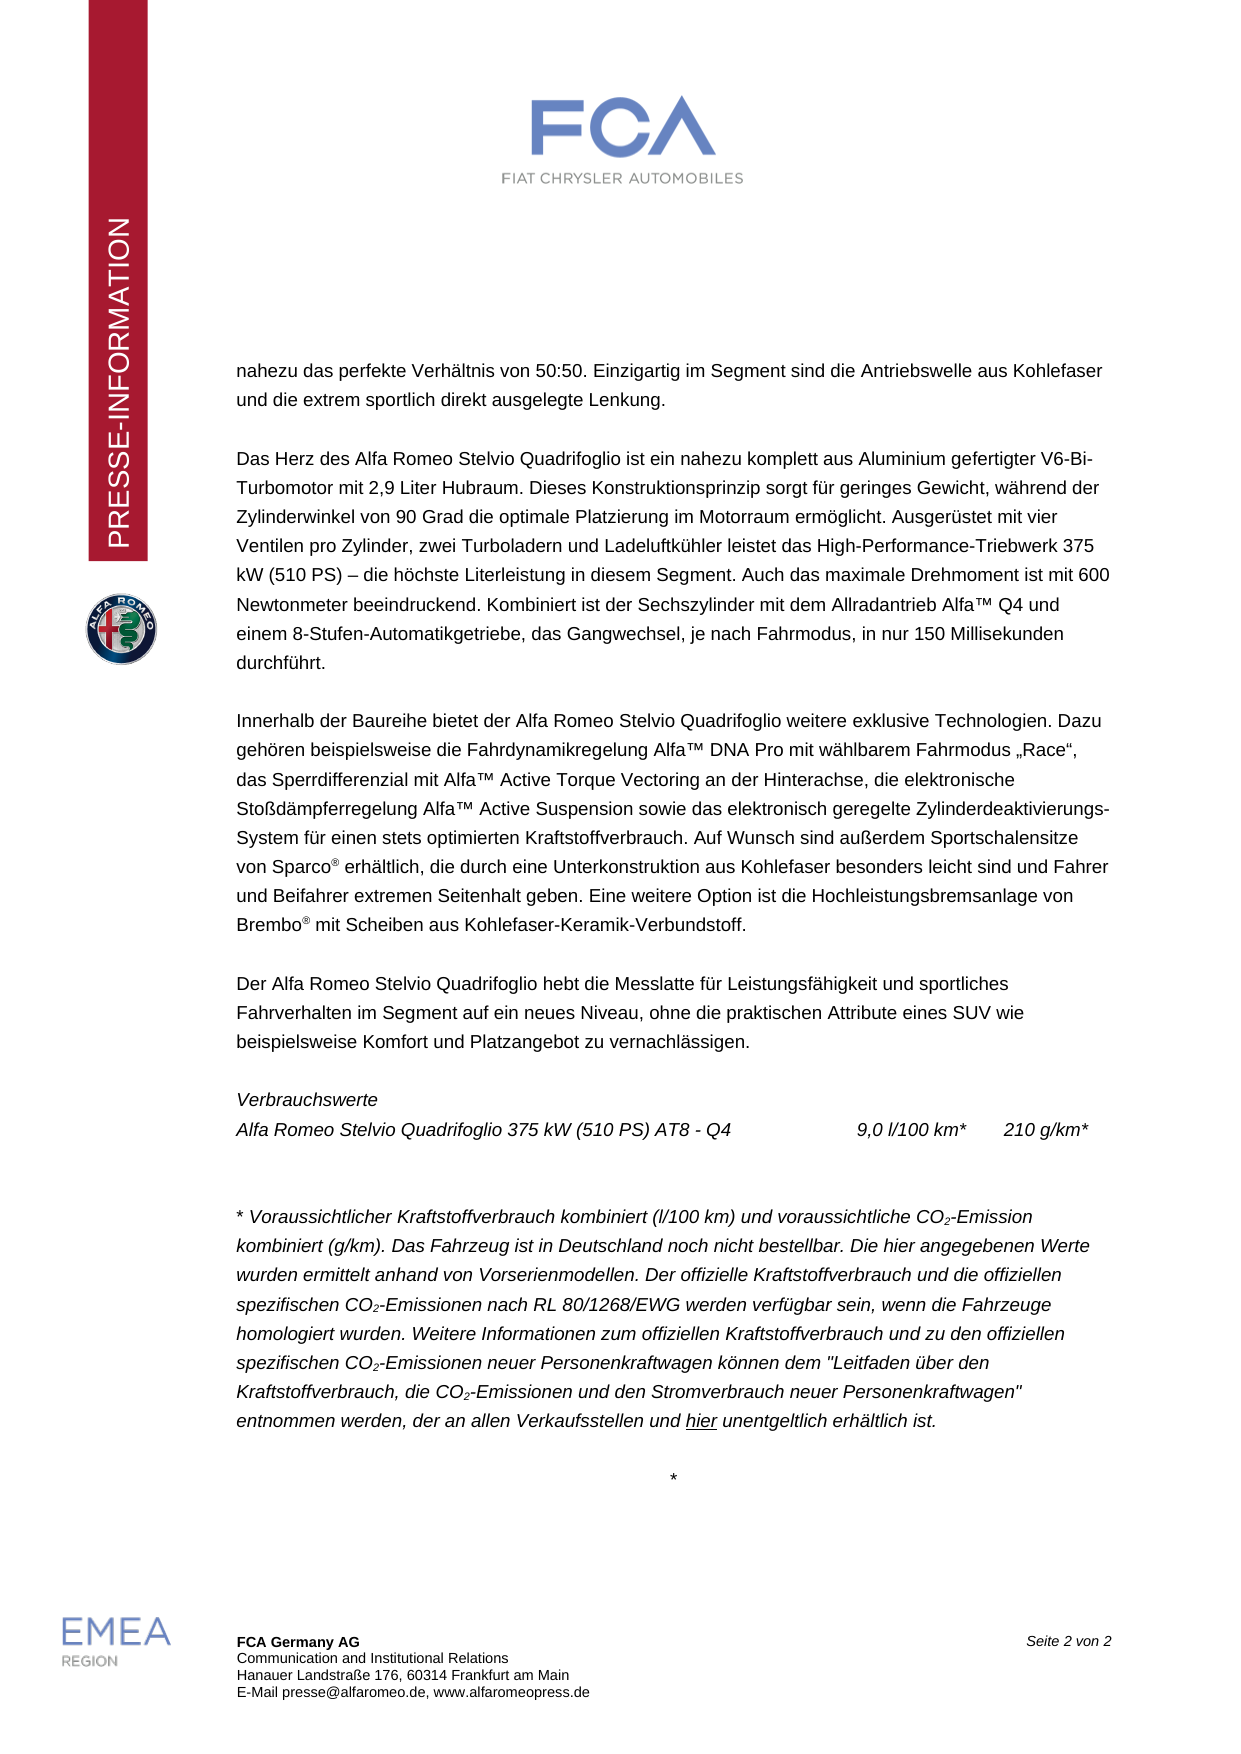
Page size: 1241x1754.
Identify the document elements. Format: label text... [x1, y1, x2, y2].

text Innerhalb der Baureihe bietet der Alfa Romeo Stelvio Quadrifoglio weitere exklusive Technologien. Dazu gehören beispielsweise die Fahrdynamikregelung Alfa™ DNA Pro mit wählbarem Fahrmodus „Race“, das Sperrdifferenzial mit Alfa™ Active Torque Vectoring an der Hinterachse, die elektronische Stoßdämpferregelung Alfa™ Active Suspension sowie das elektronisch geregelte Zylinderdeaktivierungs-System für einen stets optimierten Kraftstoffverbrauch. Auf Wunsch sind außerdem Sportschalensitze von Sparco® erhältlich, die durch eine Unterkonstruktion aus Kohlefaser besonders leicht sind und Fahrer und Beifahrer extremen Seitenhalt geben. Eine weitere Option ist die Hochleistungsbremsanlage von Brembo® mit Scheiben aus Kohlefaser-Keramik-Verbundstoff. [236, 704, 1110, 938]
text * [236, 1463, 1110, 1492]
text Der Alfa Romeo Stelvio Quadrifoglio hebt die Messlatte für Leistungsfähigkeit und sportliches Fahrverhalten im Segment auf ein neues Niveau, ohne die praktischen Attribute eines SUV wie beispielsweise Komfort und Platzangebot zu vernachlässigen. [236, 967, 1110, 1054]
picture [54, 562, 188, 696]
text * Voraussichtlicher Kraftstoffverbrauch kombiniert (l/100 km) und voraussichtliche CO2-Emission kombiniert (g/km). Das Fahrzeug ist in Deutschland noch nicht bestellbar. Die hier angegebenen Werte wurden ermittelt anhand von Vorserienmodellen. Der offizielle Kraftstoffverbrauch und die offiziellen spezifischen CO2-Emissionen nach RL 80/1268/EWG werden verfügbar sein, wenn die Fahrzeuge homologiert wurden. Weitere Informationen zum offiziellen Kraftstoffverbrauch und zu den offiziellen spezifischen CO2-Emissionen neuer Personenkraftwagen können dem "Leitfaden über den Kraftstoffverbrauch, die CO2-Emissionen und den Stromverbrauch neuer Personenkraftwagen" entnommen werden, der an allen Verkaufsstellen und hier unentgeltlich erhältlich ist. [236, 1200, 1110, 1433]
picture [59, 1612, 172, 1669]
picture [502, 88, 748, 193]
text Alfa Romeo Stelvio Quadrifoglio 375 kW (510 PS) AT8 - Q4 9,0 l/100 km* 210 g/km* [236, 1113, 1110, 1142]
text Verbrauchswerte [236, 1083, 1110, 1113]
text Das Herz des Alfa Romeo Stelvio Quadrifoglio ist ein nahezu komplett aus Aluminium gefertigter V6-Bi-Turbomotor mit 2,9 Liter Hubraum. Dieses Konstruktionsprinzip sorgt für geringes Gewicht, während der Zylinderwinkel von 90 Grad die optimale Platzierung im Motorraum ermöglicht. Ausgerüstet mit vier Ventilen pro Zylinder, zwei Turboladern und Ladeluftkühler leistet das High-Performance-Triebwerk 375 kW (510 PS) – die höchste Literleistung in diesem Segment. Auch das maximale Drehmoment ist mit 600 Newtonmeter beeindruckend. Kombiniert ist der Sechszylinder mit dem Allradantrieb Alfa™ Q4 und einem 8-Stufen-Automatikgetriebe, das Gangwechsel, je nach Fahrmodus, in nur 150 Millisekunden durchführt. [236, 442, 1110, 675]
